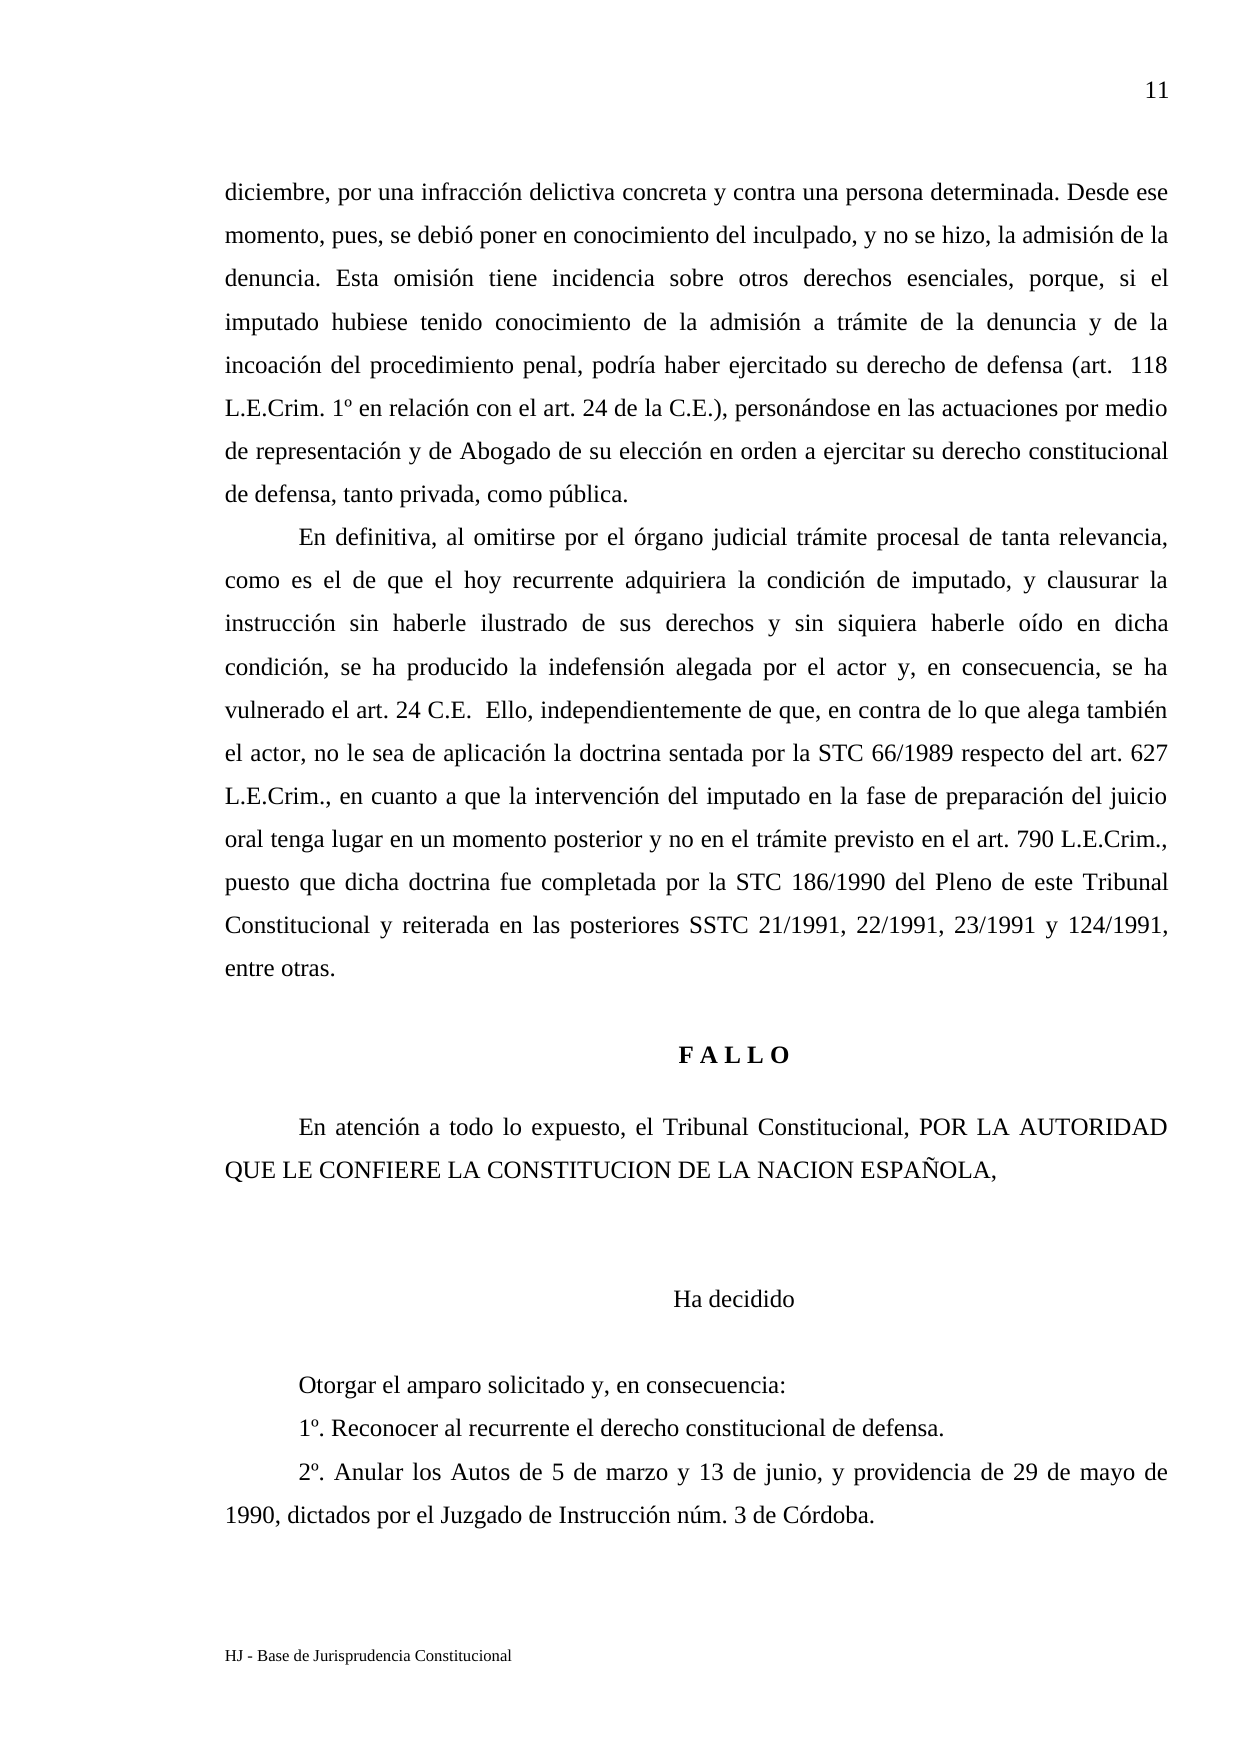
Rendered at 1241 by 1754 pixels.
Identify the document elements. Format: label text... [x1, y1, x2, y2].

text Otorgar el amparo solicitado y, en consecuencia: [224, 1370, 1169, 1399]
text Ha decidido [224, 1284, 1169, 1313]
text 2º. Anular los Autos de 5 de marzo y 13 de junio, y providencia de 29 de mayo de 1990, dictados por el Juzgado de Instrucción núm. 3 de Córdoba. [224, 1457, 1169, 1528]
text En definitiva, al omitirse por el órgano judicial trámite procesal de tanta relevancia, como es el de que el hoy recurrente adquiriera la condición de imputado, y clausurar la instrucción sin haberle ilustrado de sus derechos y sin siquiera haberle oído en dicha condición, se ha producido la indefensión alegada por el actor y, en consecuencia, se ha vulnerado el art. 24 C.E. Ello, independientemente de que, en contra de lo que alega también el actor, no le sea de aplicación la doctrina sentada por la STC 66/1989 respecto del art. 627 L.E.Crim., en cuanto a que la intervención del imputado en la fase de preparación del juicio oral tenga lugar en un momento posterior y no en el trámite previsto en el art. 790 L.E.Crim., puesto que dicha doctrina fue completada por la STC 186/1990 del Pleno de este Tribunal Constitucional y reiterada en las posteriores SSTC 21/1991, 22/1991, 23/1991 y 124/1991, entre otras. [224, 522, 1169, 982]
text En atención a todo lo expuesto, el Tribunal Constitucional, POR LA AUTORIDAD QUE LE CONFIERE LA CONSTITUCION DE LA NACION ESPAÑOLA, [224, 1112, 1169, 1183]
subtitle F A L L O [224, 1040, 1169, 1068]
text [224, 177, 1169, 508]
text 1º. Reconocer al recurrente el derecho constitucional de defensa. [224, 1413, 1169, 1442]
